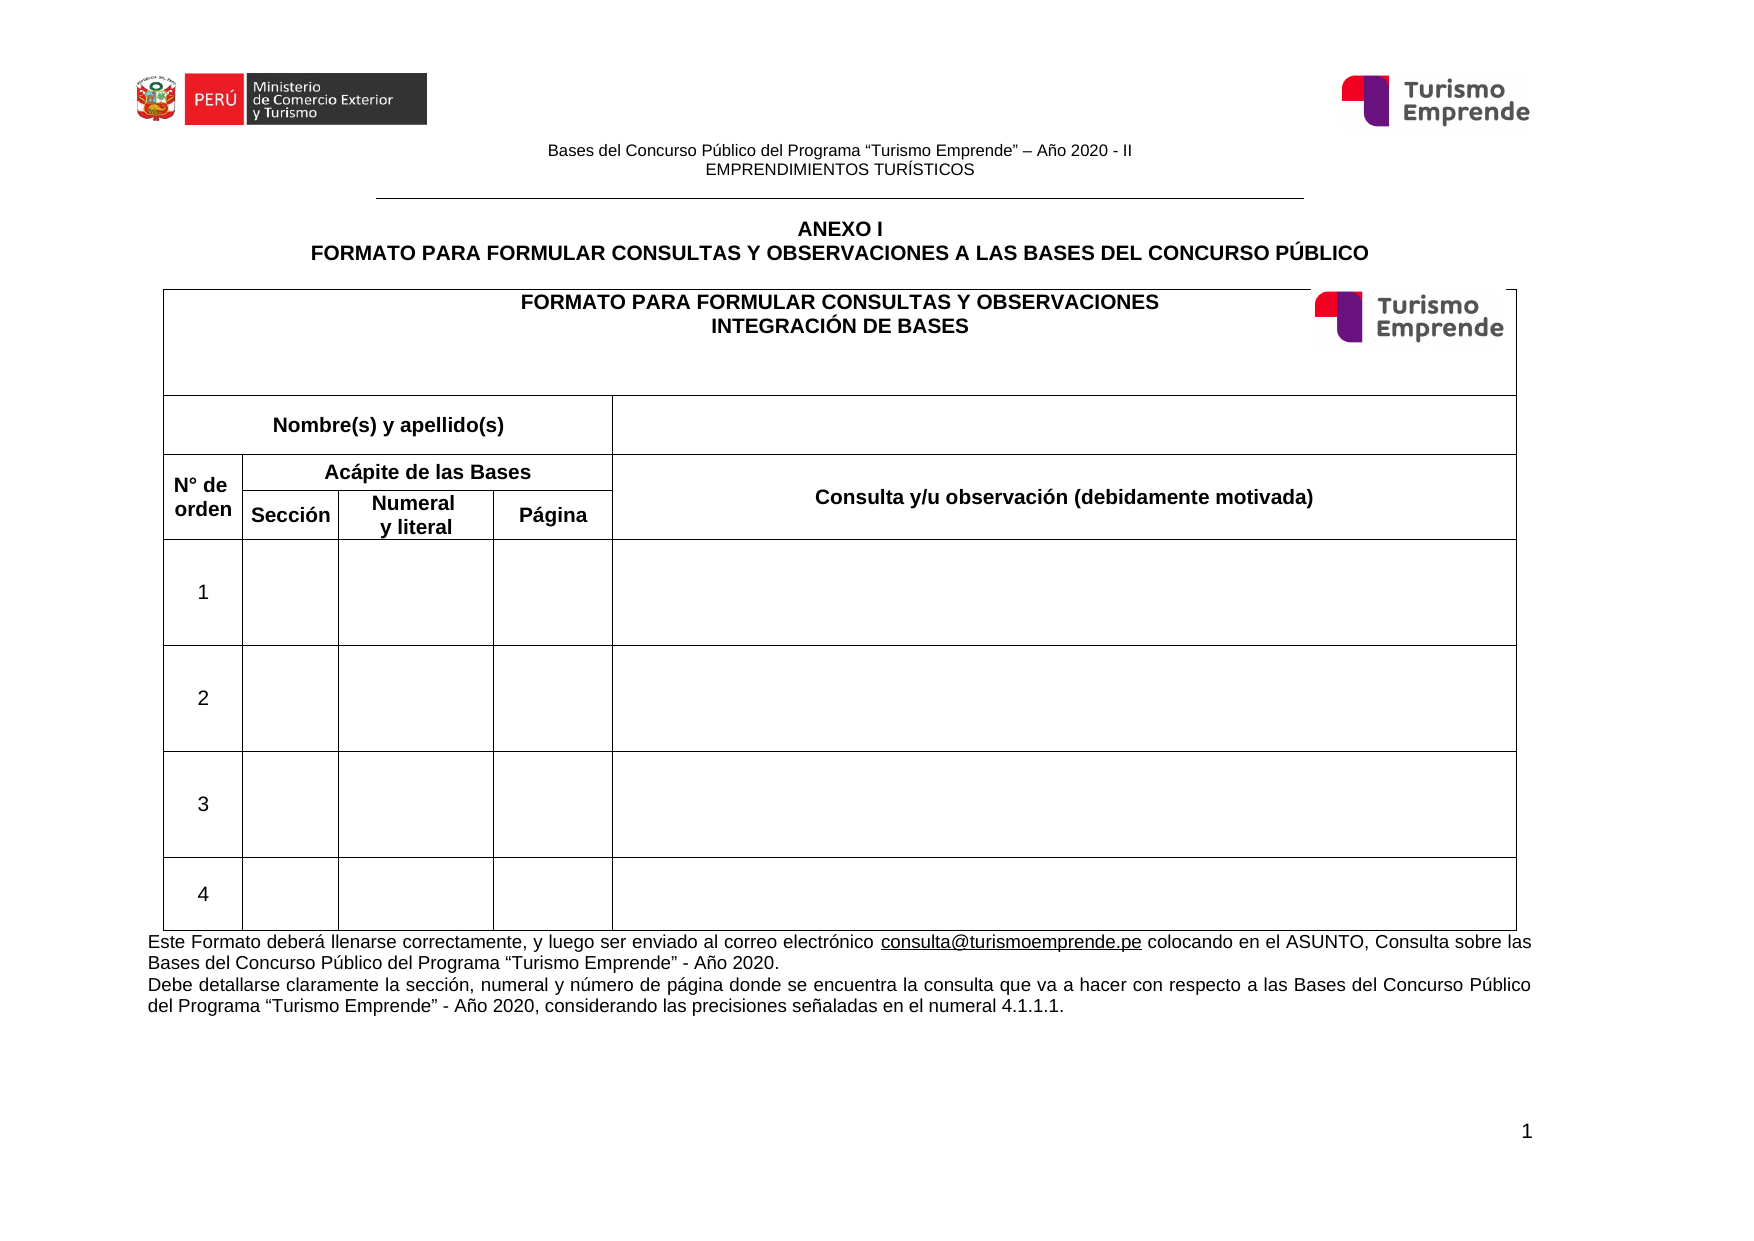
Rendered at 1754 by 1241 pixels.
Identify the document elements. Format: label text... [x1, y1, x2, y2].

table_cell [613, 540, 1516, 644]
table_cell [339, 646, 493, 751]
table_header FORMATO PARA FORMULAR CONSULTAS Y OBSERVACIONES INTEGRACIÓN DE BASES [164, 290, 1516, 395]
table_cell Consulta y/u observación (debidamente motivada) [613, 455, 1516, 538]
table_cell 3 [164, 752, 242, 857]
text Debe detallarse claramente la sección, numeral y número de página donde se encuentra la consulta que va a hacer con respecto a las Bases del Concurso Público del Programa “Turismo Emprende” - Año 2020, considerando las precisiones señaladas en el numeral 4.1.1.1. [148, 974, 1532, 1017]
table_cell [243, 540, 338, 644]
table_cell [613, 858, 1516, 929]
table_cell Nombre(s) y apellido(s) [164, 396, 612, 454]
table_cell [613, 752, 1516, 857]
table_cell [613, 396, 1516, 454]
text ANEXO I [148, 217, 1532, 241]
table_cell N° de orden [164, 455, 242, 538]
table_cell [243, 646, 338, 751]
table_cell Página [494, 491, 612, 538]
table_cell [339, 858, 493, 929]
table_cell 4 [164, 858, 242, 929]
table_cell Acápite de las Bases [243, 455, 612, 489]
picture [1337, 72, 1533, 134]
table_cell [494, 752, 612, 857]
table_cell Numeral y literal [339, 491, 493, 538]
table_cell [494, 540, 612, 644]
table_cell [243, 858, 338, 929]
table_cell [243, 752, 338, 857]
picture [128, 73, 427, 125]
table_cell [339, 752, 493, 857]
text Este Formato deberá llenarse correctamente, y luego ser enviado al correo electrónico consulta@turismoemprende.pe colocando en el ASUNTO, Consulta sobre las Bases del Concurso Público del Programa “Turismo Emprende” - Año 2020. [148, 931, 1532, 974]
table_cell [339, 540, 493, 644]
text FORMATO PARA FORMULAR CONSULTAS Y OBSERVACIONES A LAS BASES DEL CONCURSO PÚBLICO [148, 241, 1532, 265]
table_cell 2 [164, 646, 242, 751]
table_cell [494, 858, 612, 929]
table_cell 1 [164, 540, 242, 644]
table_cell Sección [243, 491, 338, 538]
table_cell [613, 646, 1516, 751]
picture [1310, 289, 1507, 350]
table_cell [494, 646, 612, 751]
